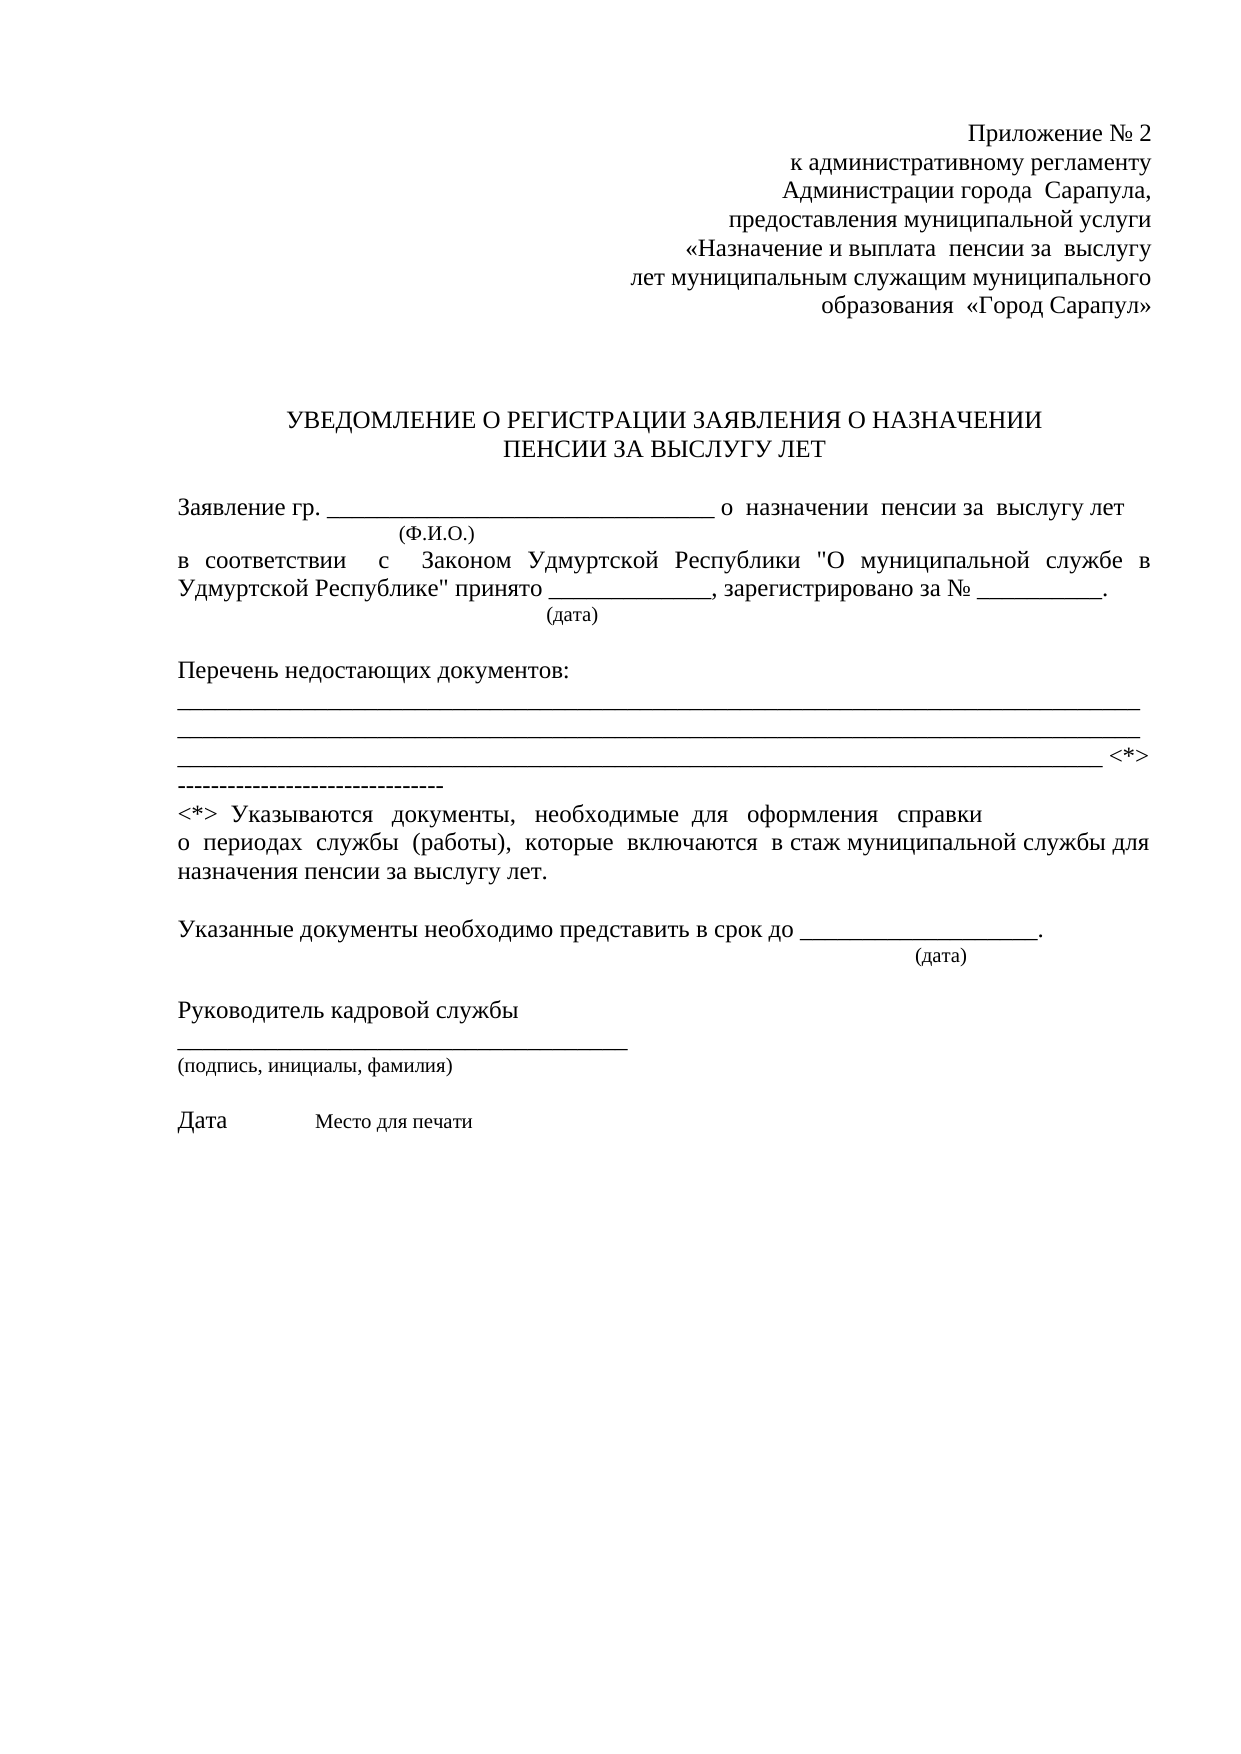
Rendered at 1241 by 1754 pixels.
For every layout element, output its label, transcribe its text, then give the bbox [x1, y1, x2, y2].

text Администрации города Сарапула, [177, 176, 1152, 204]
text ПЕНСИИ ЗА ВЫСЛУГУ ЛЕТ [177, 434, 1152, 463]
text предоставления муниципальной услуги [177, 204, 1152, 233]
text о периодах службы (работы), которые включаются в стаж муниципальной службы для назначения пенсии за выслугу лет. [177, 827, 1152, 885]
text -------------------------------- [177, 770, 1152, 799]
text Заявление гр. _______________________________ о назначении пенсии за выслугу лет [177, 492, 1152, 521]
text лет муниципальным служащим муниципального [177, 262, 1152, 291]
text к административному регламенту [177, 147, 1152, 176]
text Указанные документы необходимо представить в срок до ___________________. [177, 914, 1152, 942]
text Дата Место для печати [177, 1106, 1152, 1134]
text УВЕДОМЛЕНИЕ О РЕГИСТРАЦИИ ЗАЯВЛЕНИЯ О НАЗНАЧЕНИИ [177, 406, 1152, 434]
text Приложение № 2 [177, 118, 1152, 147]
text образования «Город Сарапул» [177, 291, 1152, 319]
text ____________________________________ [177, 1024, 1152, 1053]
text в соответствии с Законом Удмуртской Республики "О муниципальной службе в Удмуртской Республике" принято _____________, зарегистрировано за № __________. [177, 545, 1152, 602]
text <*> Указываются документы, необходимые для оформления справки [177, 799, 1152, 827]
text (Ф.И.О.) [177, 521, 1152, 545]
text (дата) [177, 942, 1152, 967]
text (дата) [177, 602, 1152, 626]
text «Назначение и выплата пенсии за выслугу [177, 233, 1152, 262]
text (подпись, инициалы, фамилия) [177, 1053, 1152, 1077]
text Перечень недостающих документов: [177, 655, 1152, 684]
text Руководитель кадровой службы [177, 995, 1152, 1024]
text ____________________________________________________________________________________________________________________________________________________________________________________________________________________________________ <*> [177, 684, 1152, 770]
